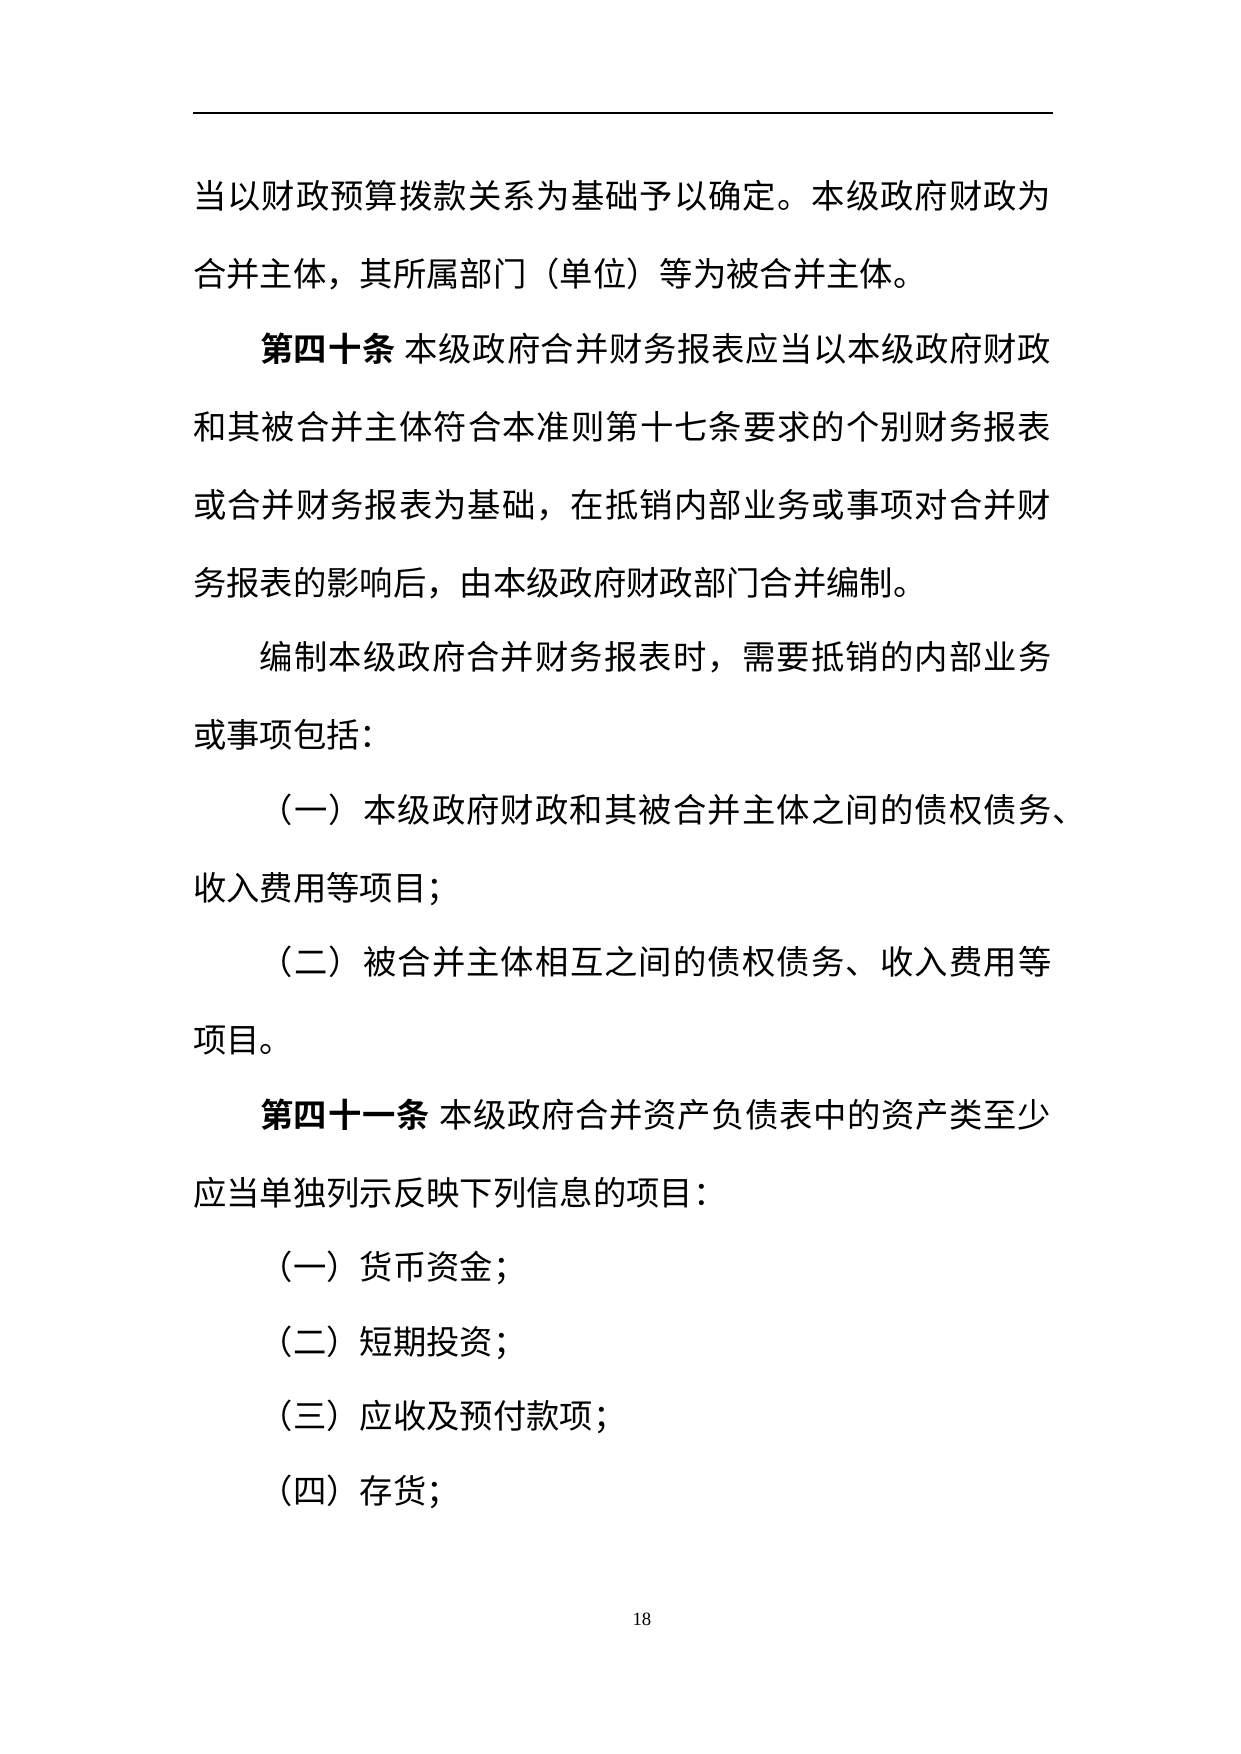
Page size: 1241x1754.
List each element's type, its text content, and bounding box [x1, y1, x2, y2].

text （三）应收及预付款项； [193, 1382, 1053, 1447]
text 编制本级政府合并财务报表时，需要抵销的内部业务或事项包括： [193, 623, 1053, 766]
text （一）本级政府财政和其被合并主体之间的债权债务、收入费用等项目； [193, 775, 1053, 918]
text （二）短期投资； [193, 1307, 1053, 1372]
text （一）货币资金； [193, 1233, 1053, 1298]
text （四）存货； [193, 1457, 1053, 1522]
text 第四十条 本级政府合并财务报表应当以本级政府财政和其被合并主体符合本准则第十七条要求的个别财务报表或合并财务报表为基础，在抵销内部业务或事项对合并财务报表的影响后，由本级政府财政部门合并编制。 [193, 314, 1053, 613]
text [193, 162, 1053, 305]
text （二）被合并主体相互之间的债权债务、收入费用等项目。 [193, 928, 1053, 1071]
text 第四十一条 本级政府合并资产负债表中的资产类至少应当单独列示反映下列信息的项目： [193, 1080, 1053, 1223]
